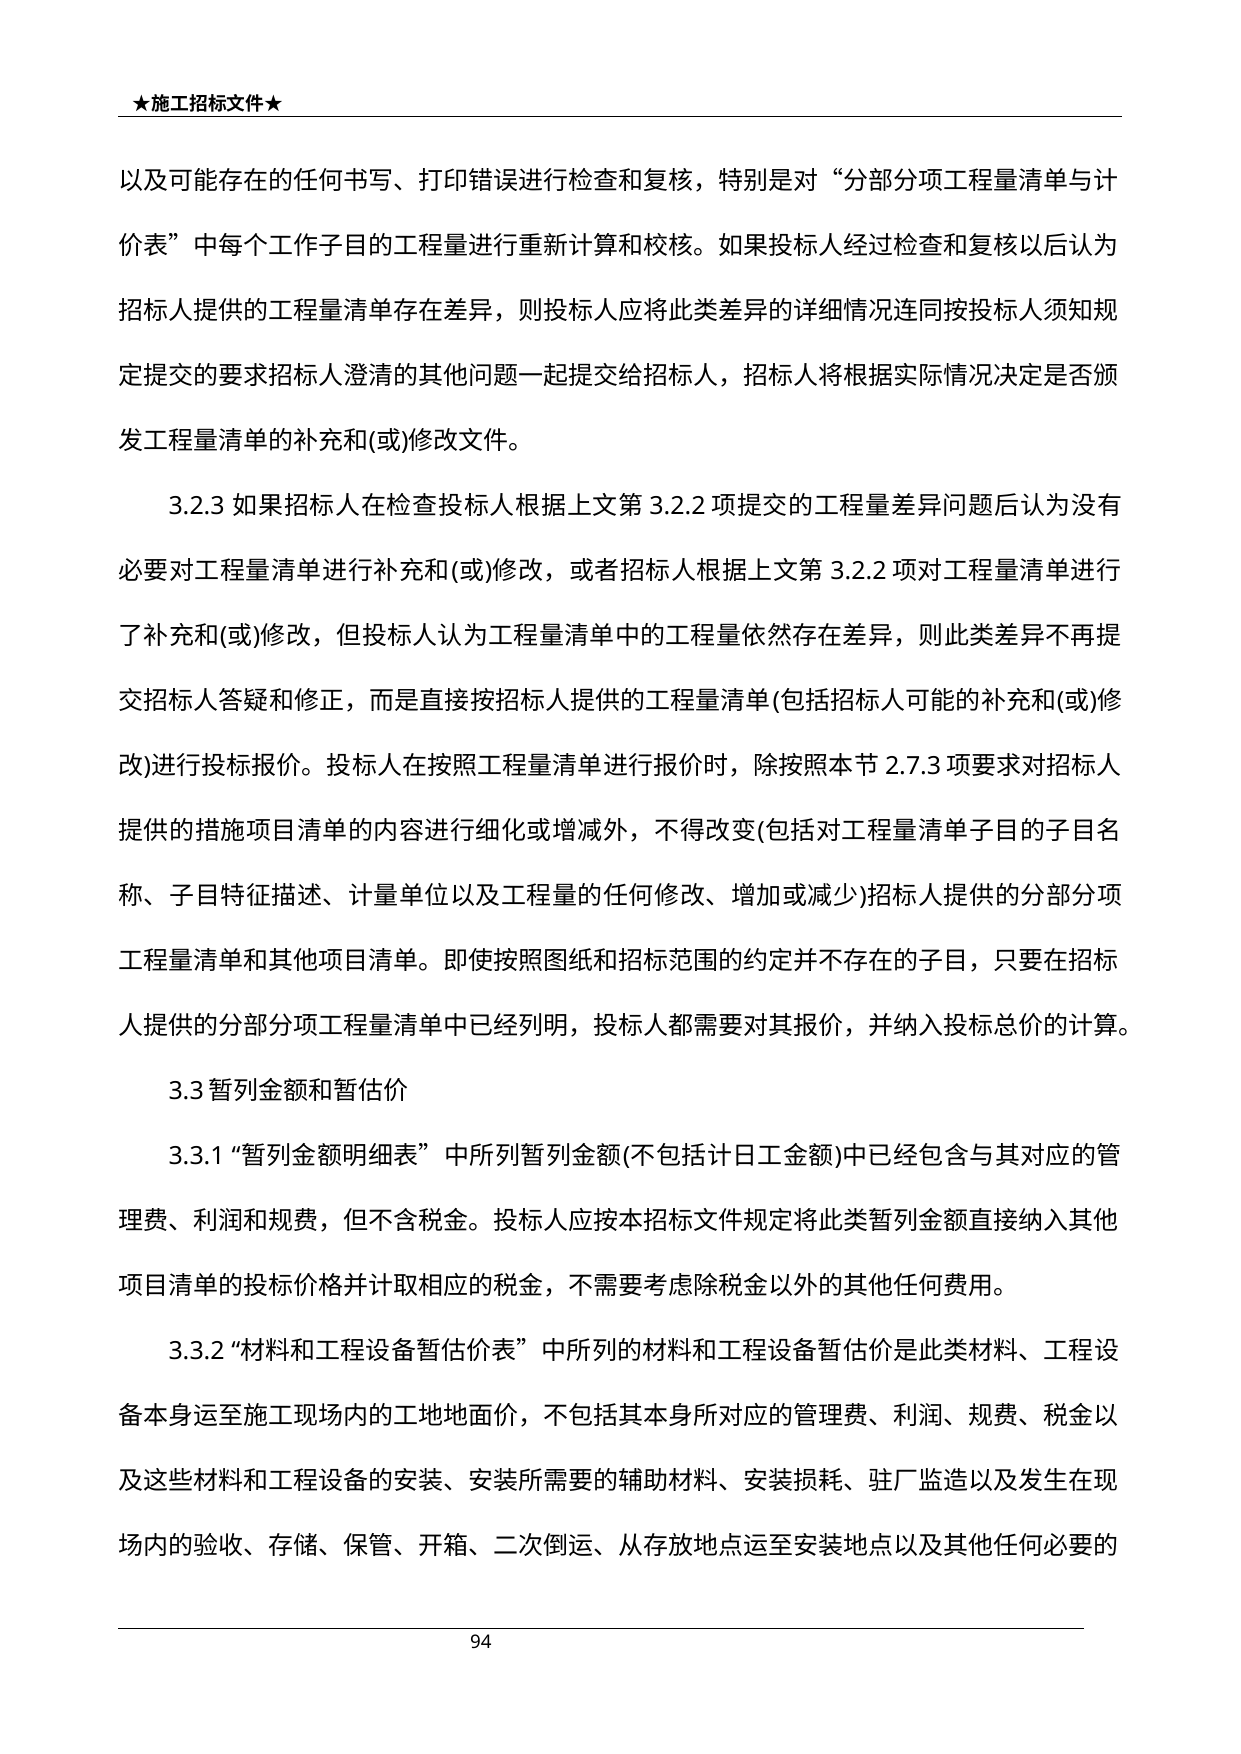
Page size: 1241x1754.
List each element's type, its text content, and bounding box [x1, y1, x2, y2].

text 3.3暂列金额和暂估价 [118, 1056, 1122, 1121]
text 3.3.1 “暂列金额明细表”中所列暂列金额(不包括计日工金额)中已经包含与其对应的管理费、利润和规费，但不含税金。投标人应按本招标文件规定将此类暂列金额直接纳入其他项目清单的投标价格并计取相应的税金，不需要考虑除税金以外的其他任何费用。 [118, 1121, 1122, 1316]
text 3.2.3 如果招标人在检查投标人根据上文第3.2.2项提交的工程量差异问题后认为没有必要对工程量清单进行补充和(或)修改，或者招标人根据上文第3.2.2项对工程量清单进行了补充和(或)修改，但投标人认为工程量清单中的工程量依然存在差异，则此类差异不再提交招标人答疑和修正，而是直接按招标人提供的工程量清单(包括招标人可能的补充和(或)修改)进行投标报价。投标人在按照工程量清单进行报价时，除按照本节2.7.3项要求对招标人提供的措施项目清单的内容进行细化或增减外，不得改变(包括对工程量清单子目的子目名称、子目特征描述、计量单位以及工程量的任何修改、增加或减少)招标人提供的分部分项工程量清单和其他项目清单。即使按照图纸和招标范围的约定并不存在的子目，只要在招标人提供的分部分项工程量清单中已经列明，投标人都需要对其报价，并纳入投标总价的计算。 [118, 471, 1122, 1056]
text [118, 1316, 1122, 1576]
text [118, 146, 1122, 471]
